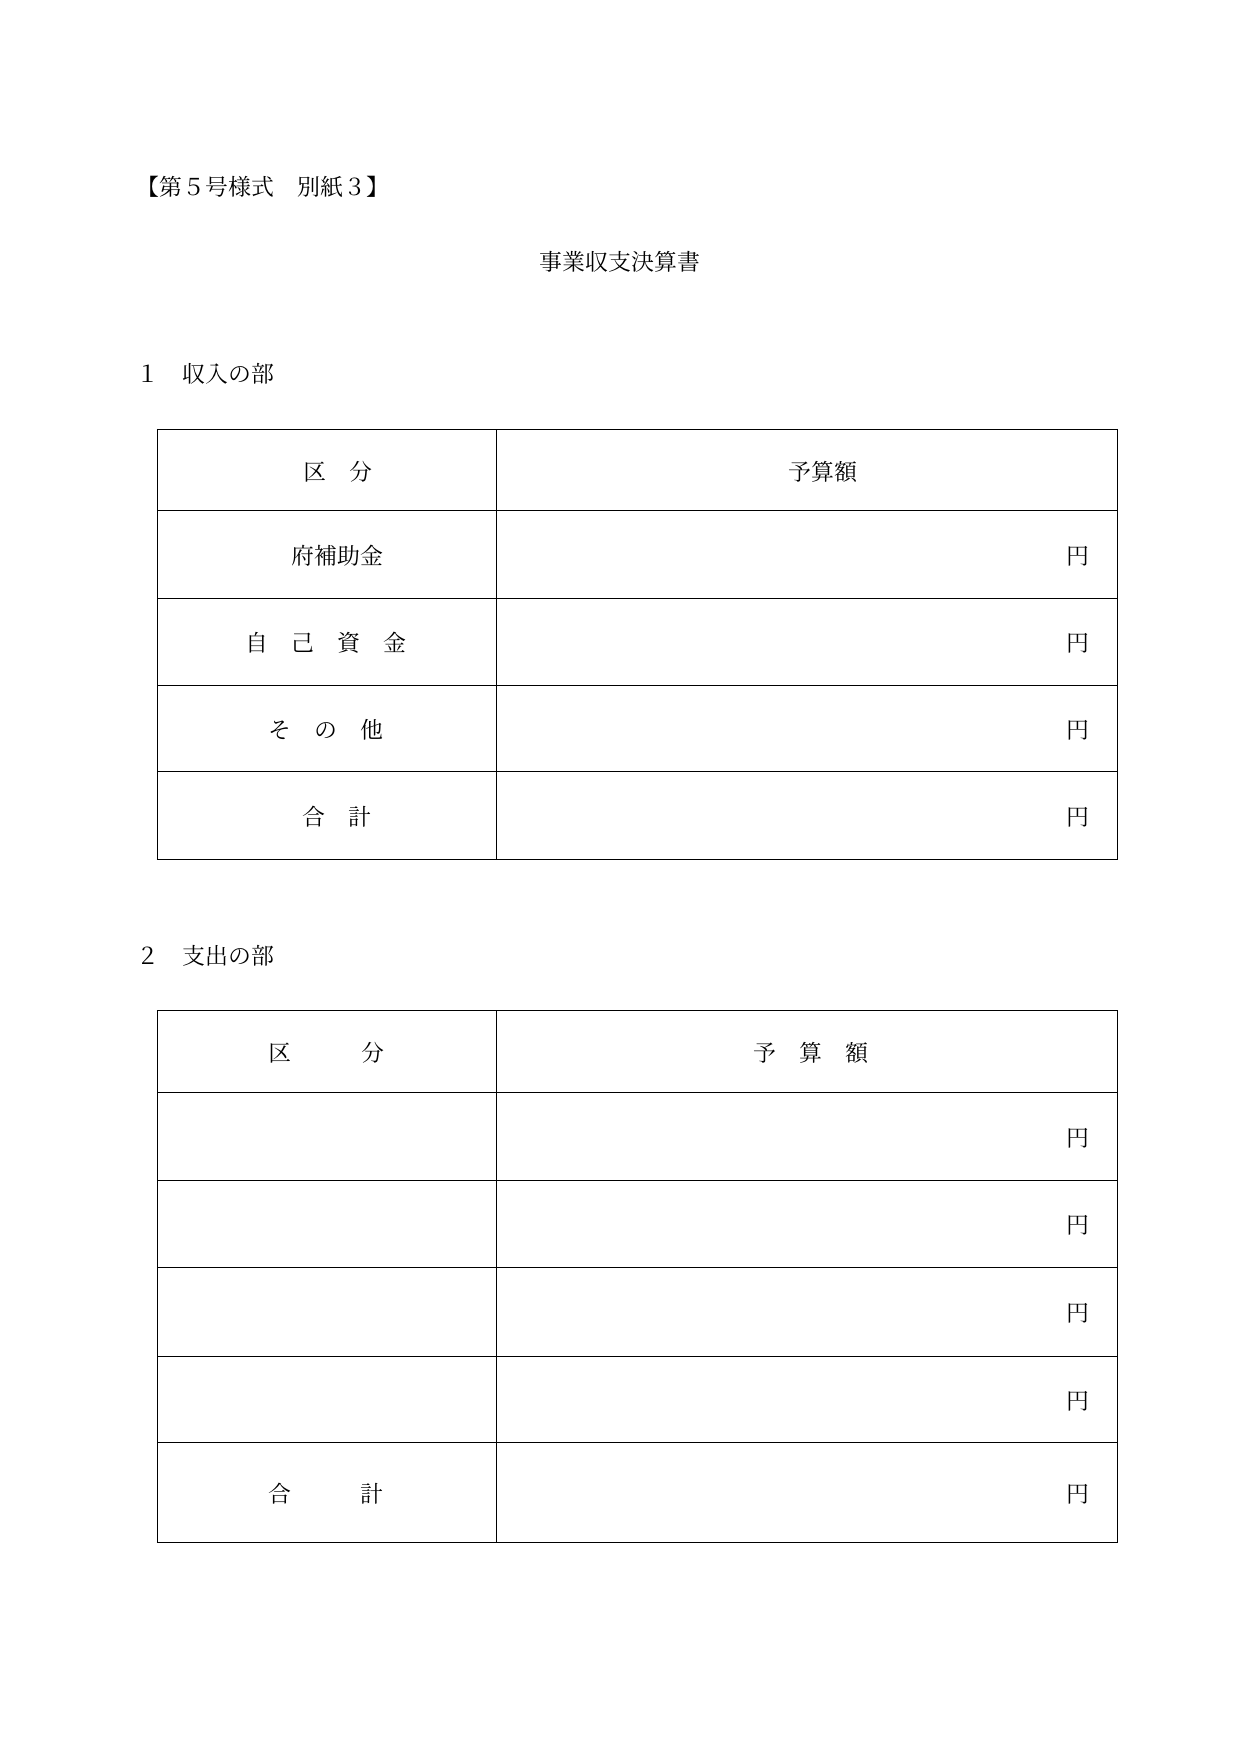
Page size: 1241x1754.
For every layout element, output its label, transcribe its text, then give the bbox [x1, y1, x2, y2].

table_cell 府補助金 [158, 511, 496, 598]
table_cell 合 計 [158, 1443, 496, 1542]
table_cell 円 [497, 686, 1117, 771]
table_cell 円 [497, 1093, 1117, 1180]
table_cell 円 [497, 772, 1117, 859]
table_cell 自己資金 [158, 599, 496, 684]
table_cell 円 [497, 1443, 1117, 1542]
text 事業収支決算書 [137, 241, 1103, 279]
table_cell その他 [158, 686, 496, 771]
table_cell 円 [497, 1357, 1117, 1442]
table_header 区 分 [158, 430, 496, 510]
text 【第５号様式 別紙３】 [137, 166, 1103, 204]
text １ 収入の部 [137, 354, 1103, 391]
table_header 予算額 [497, 1011, 1117, 1092]
text ２ 支出の部 [137, 935, 1103, 973]
table_cell 円 [497, 511, 1117, 598]
table_cell 合 計 [158, 772, 496, 859]
table_cell [158, 1093, 496, 1180]
table_header 区 分 [158, 1011, 496, 1092]
table_cell [158, 1357, 496, 1442]
table_cell 円 [497, 1268, 1117, 1356]
table_cell 円 [497, 599, 1117, 684]
table_cell 円 [497, 1181, 1117, 1267]
table_header 予算額 [497, 430, 1117, 510]
table_cell [158, 1181, 496, 1267]
table_cell [158, 1268, 496, 1356]
